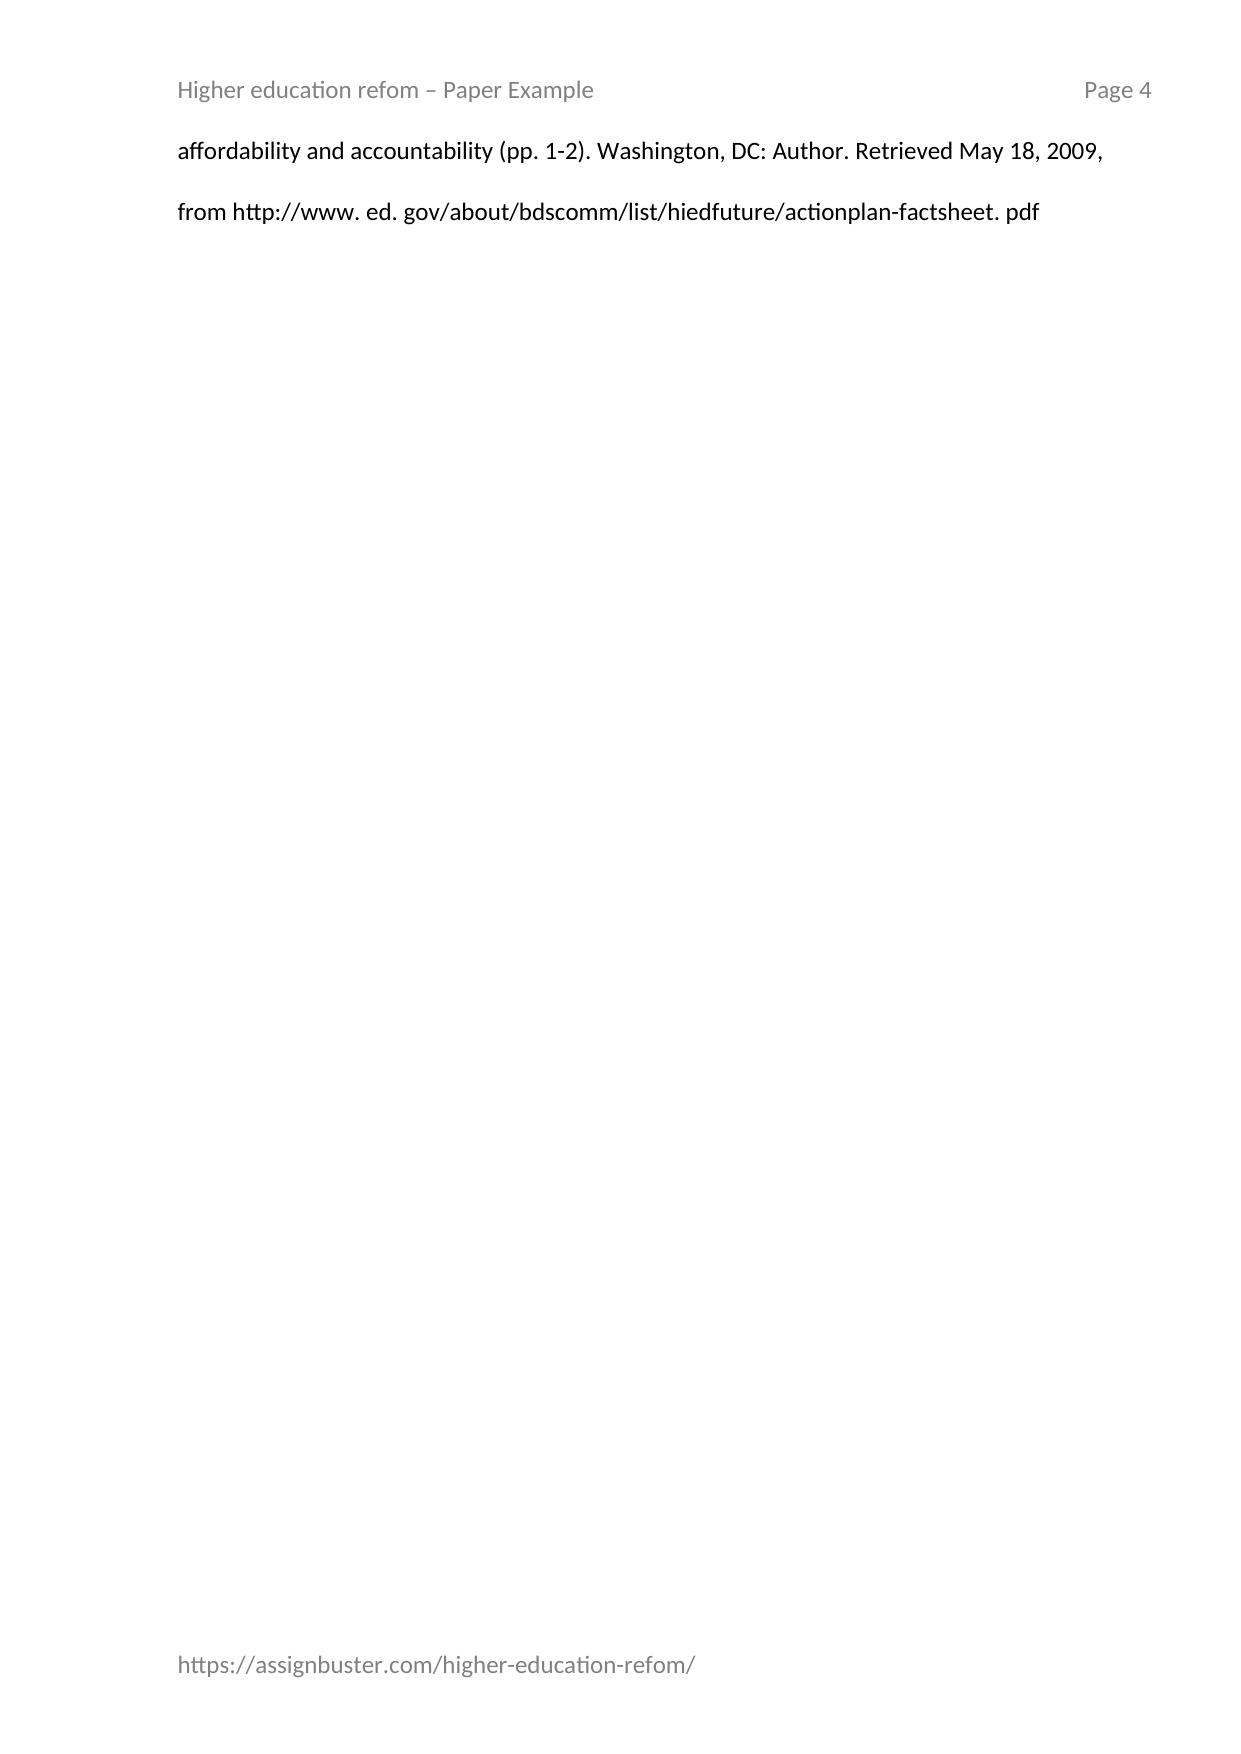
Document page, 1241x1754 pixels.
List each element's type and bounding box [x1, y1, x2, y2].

text [177, 135, 1152, 226]
